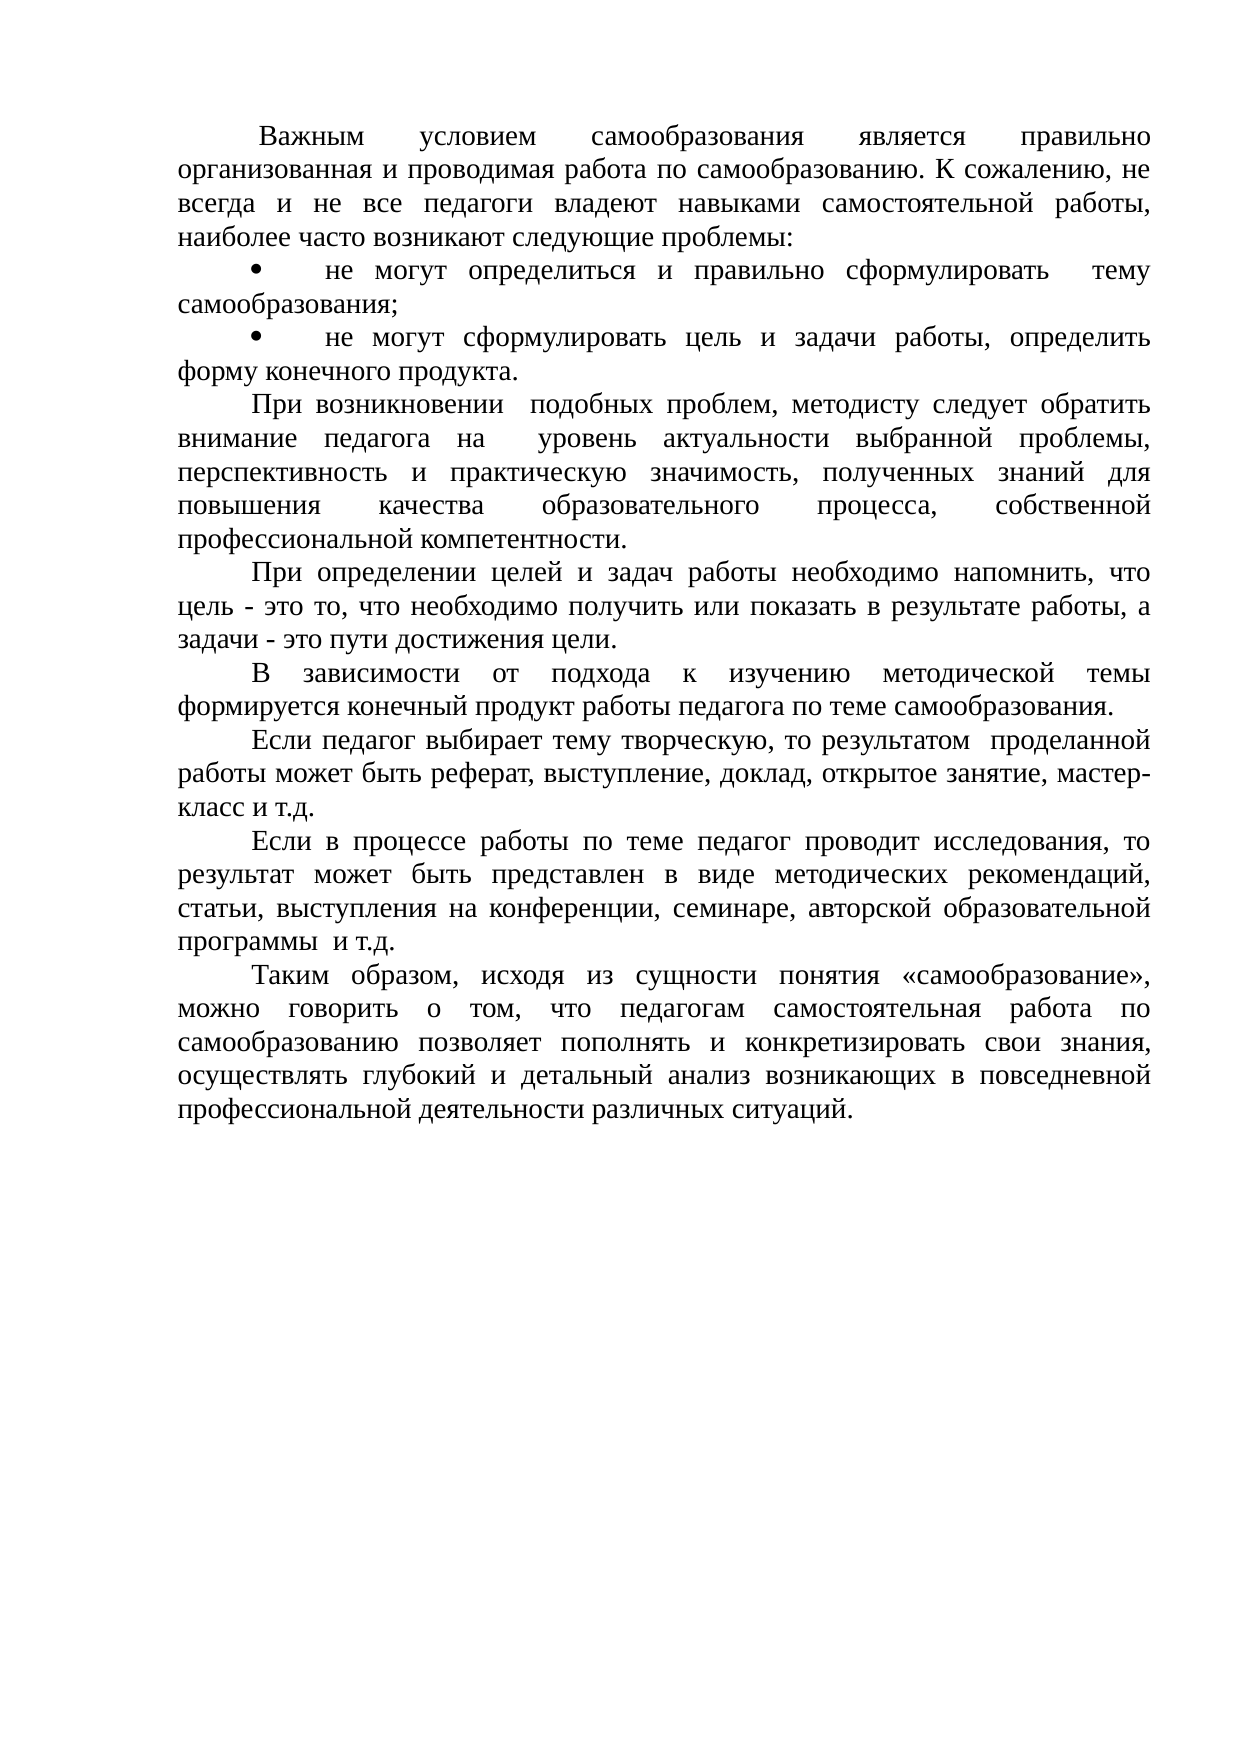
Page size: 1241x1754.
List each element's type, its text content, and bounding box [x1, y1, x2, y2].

list не могут сформулировать цель и задачи работы, определить форму конечного продукта. [177, 319, 1152, 387]
list не могут определиться и правильно сформулировать тему самообразования; [177, 252, 1152, 319]
text При определении целей и задач работы необходимо напомнить, что цель - это то, что необходимо получить или показать в результате работы, а задачи - это пути достижения цели. [177, 554, 1152, 655]
text Если в процессе работы по теме педагог проводит исследования, то результат может быть представлен в виде методических рекомендаций, статьи, выступления на конференции, семинаре, авторской образовательной программы и т.д. [177, 823, 1152, 957]
text Если педагог выбирает тему творческую, то результатом проделанной работы может быть реферат, выступление, доклад, открытое занятие, мастер-класс и т.д. [177, 722, 1152, 823]
text В зависимости от подхода к изучению методической темы формируется конечный продукт работы педагога по теме самообразования. [177, 655, 1152, 722]
text Важным условием самообразования является правильно организованная и проводимая работа по самообразованию. К сожалению, не всегда и не все педагоги владеют навыками самостоятельной работы, наиболее часто возникают следующие проблемы: [177, 118, 1152, 252]
text Таким образом, исходя из сущности понятия «самообразование», можно говорить о том, что педагогам самостоятельная работа по самообразованию позволяет пополнять и конкретизировать свои знания, осуществлять глубокий и детальный анализ возникающих в повседневной профессиональной деятельности различных ситуаций. [177, 957, 1152, 1124]
text При возникновении подобных проблем, методисту следует обратить внимание педагога на уровень актуальности выбранной проблемы, перспективность и практическую значимость, полученных знаний для повышения качества образовательного процесса, собственной профессиональной компетентности. [177, 387, 1152, 554]
